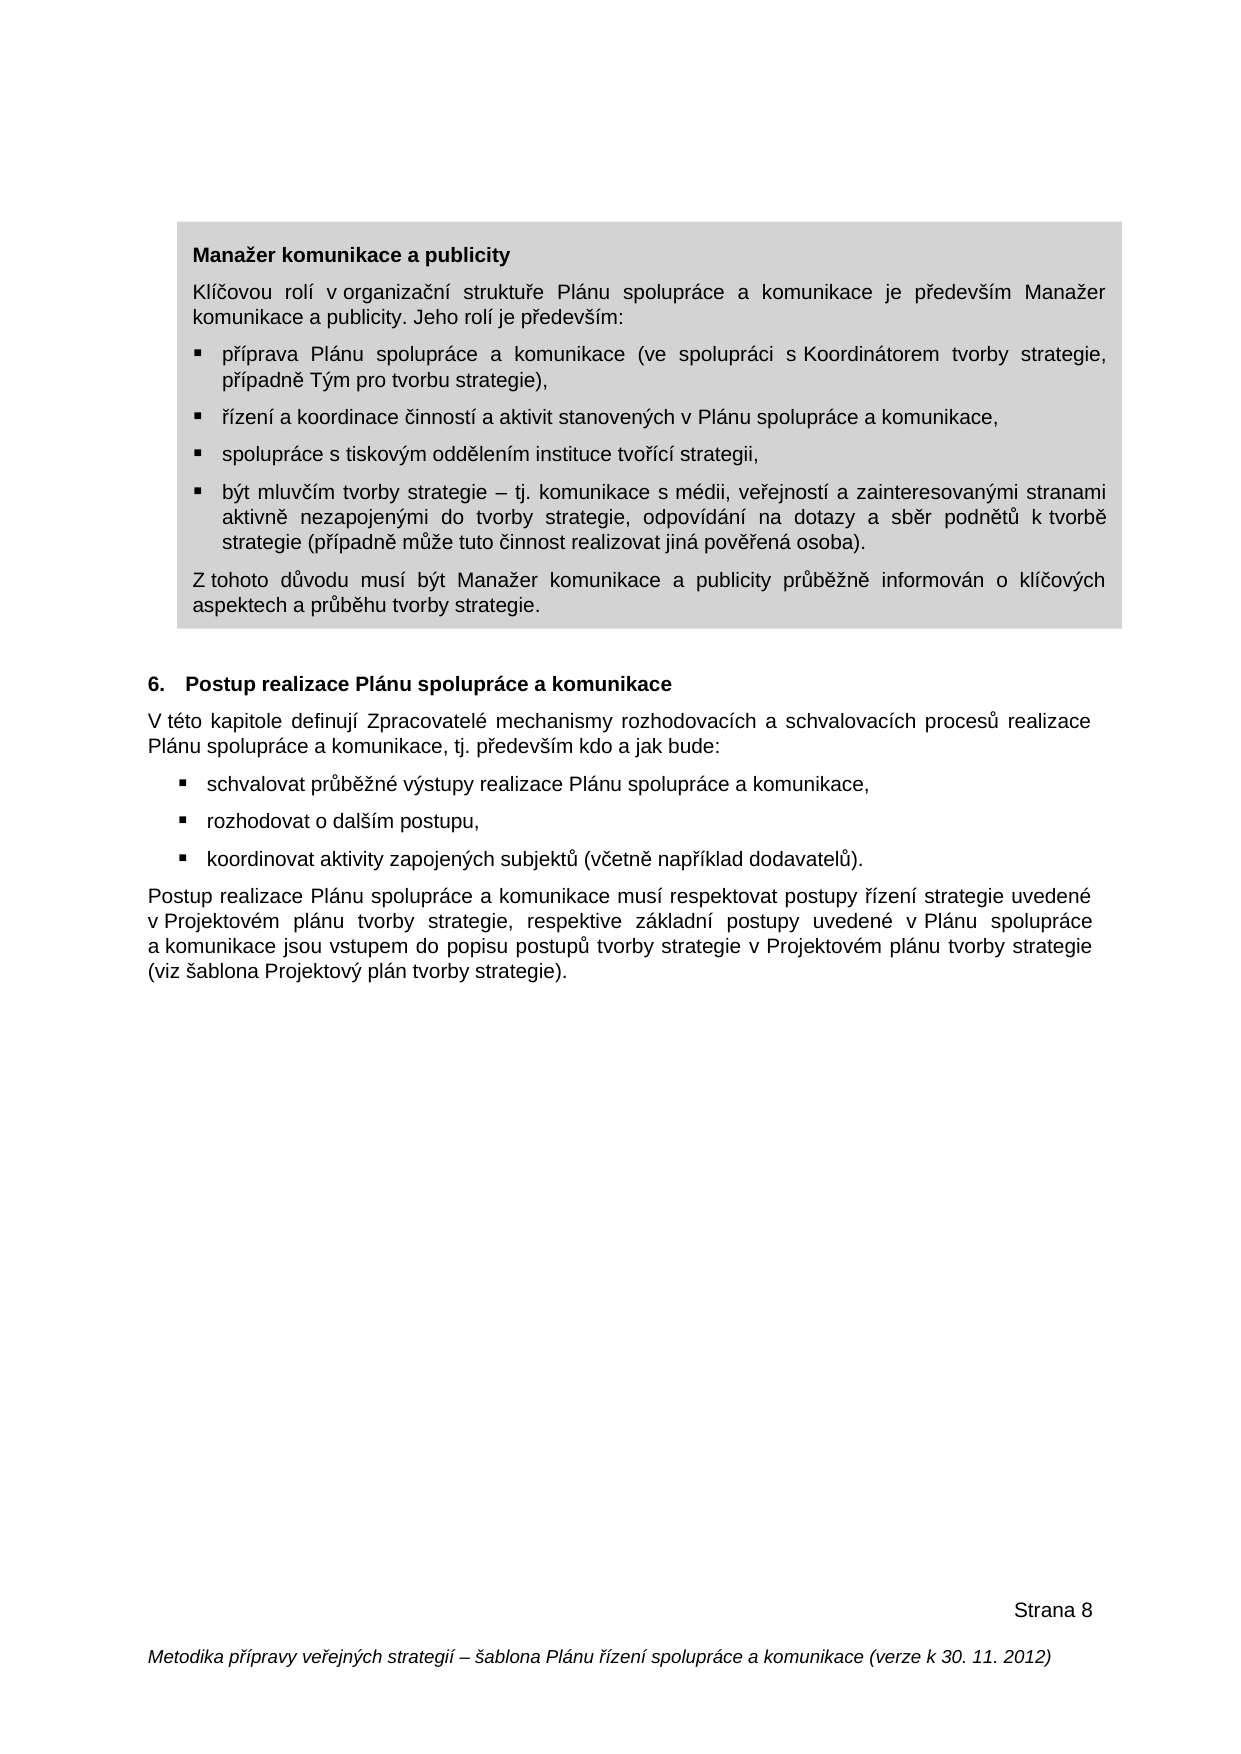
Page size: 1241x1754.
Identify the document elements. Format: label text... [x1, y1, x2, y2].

list Postup realizace Plánu spolupráce a komunikace [148, 671, 1093, 696]
list schvalovat průběžné výstupy realizace Plánu spolupráce a komunikace, [177, 771, 1093, 796]
list rozhodovat o dalším postupu, [177, 808, 1093, 833]
list koordinovat aktivity zapojených subjektů (včetně například dodavatelů). [177, 846, 1093, 871]
text V této kapitole definují Zpracovatelé mechanismy rozhodovacích a schvalovacích procesů realizace Plánu spolupráce a komunikace, tj. především kdo a jak bude: [148, 708, 1093, 758]
text Postup realizace Plánu spolupráce a komunikace musí respektovat postupy řízení strategie uvedené v Projektovém plánu tvorby strategie, respektive základní postupy uvedené v Plánu spolupráce a komunikace jsou vstupem do popisu postupů tvorby strategie v Projektovém plánu tvorby strategie (viz šablona Projektový plán tvorby strategie). [148, 883, 1093, 983]
